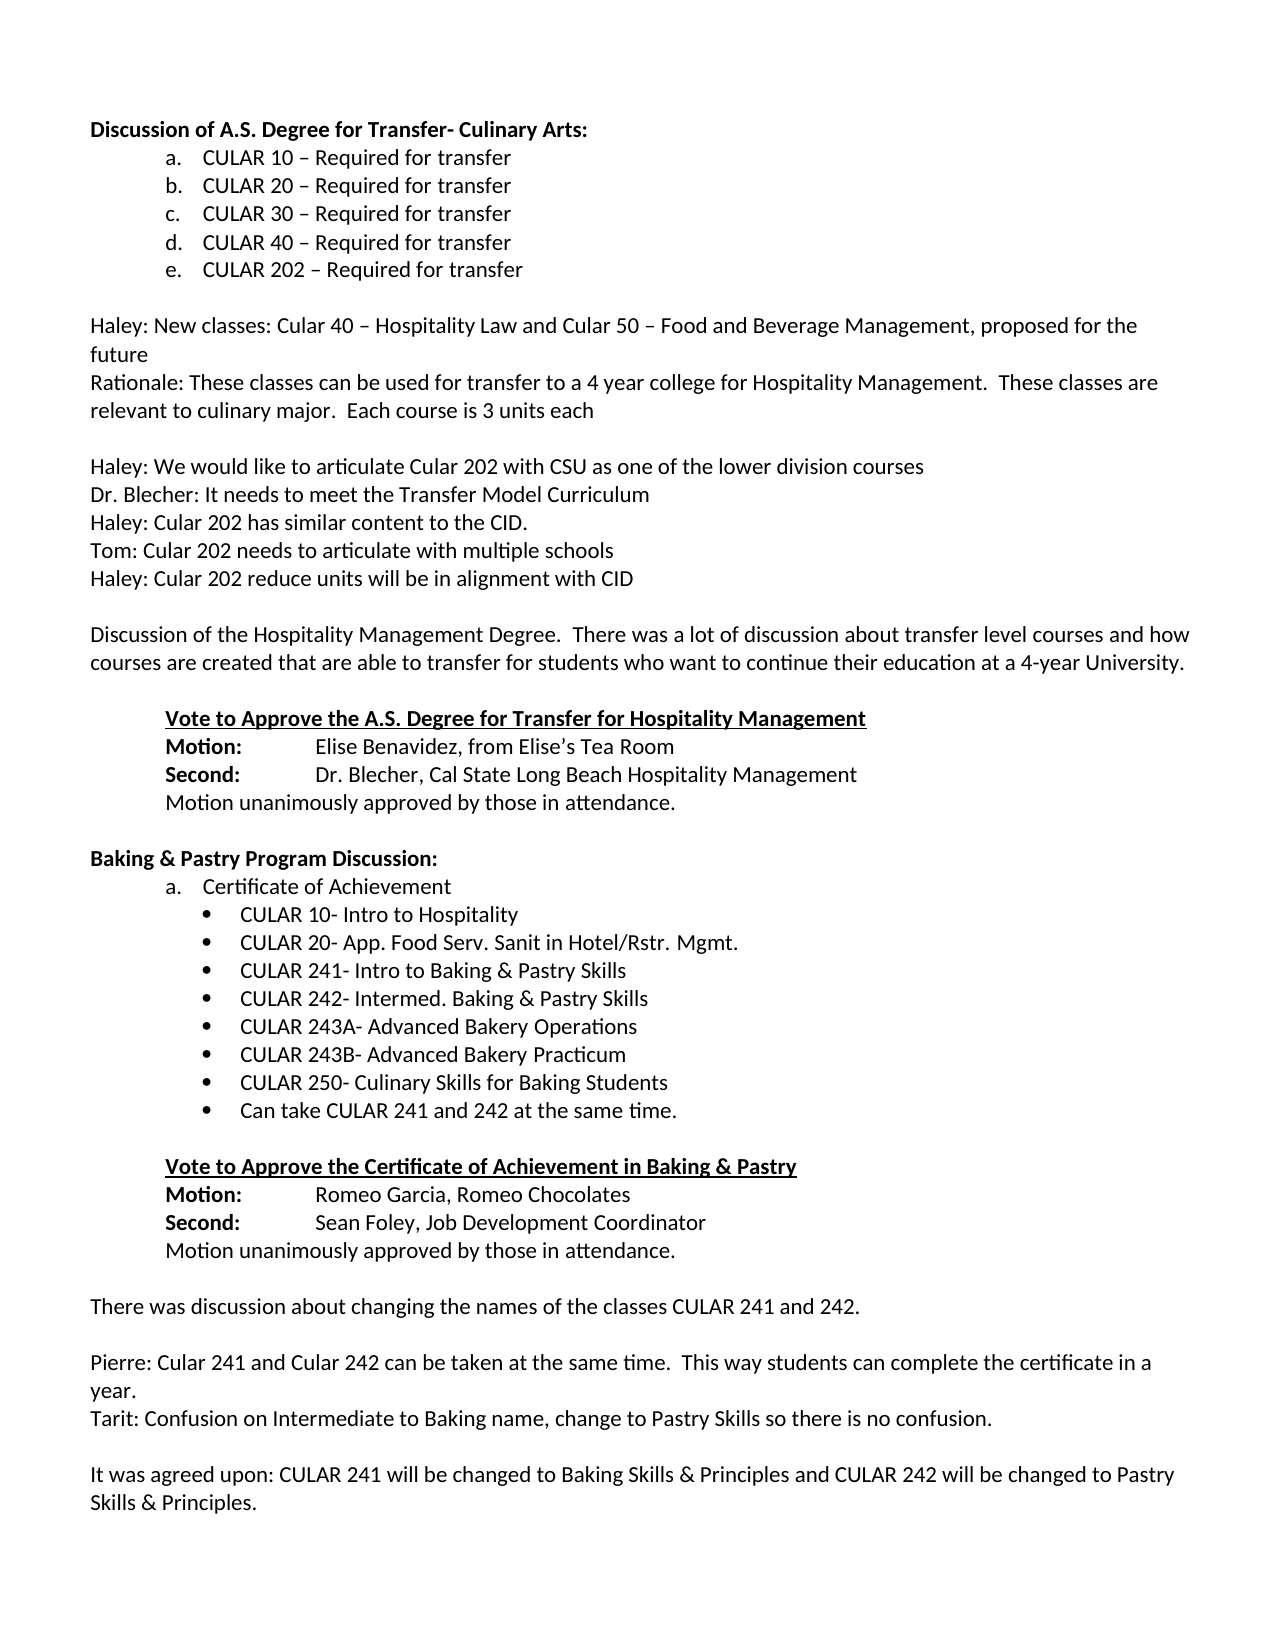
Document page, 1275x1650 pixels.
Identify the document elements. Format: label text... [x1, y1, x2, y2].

text Vote to Approve the Certificate of Achievement in Baking & Pastry [165, 1152, 1195, 1180]
list CULAR 10 – Required for transfer [165, 143, 1195, 172]
text Haley: We would like to articulate Cular 202 with CSU as one of the lower division courses [90, 452, 1195, 480]
text Haley: Cular 202 has similar content to the CID. [90, 508, 1195, 536]
text Tarit: Confusion on Intermediate to Baking name, change to Pastry Skills so there is no confusion. [90, 1404, 1195, 1432]
subtitle Baking & Pastry Program Discussion: [90, 844, 1195, 872]
list CULAR 20 – Required for transfer [165, 172, 1195, 199]
list Certificate of Achievement [165, 872, 1195, 900]
subtitle Discussion of A.S. Degree for Transfer- Culinary Arts: [90, 116, 1195, 143]
text It was agreed upon: CULAR 241 will be changed to Baking Skills & Principles and CULAR 242 will be changed to Pastry Skills & Principles. [90, 1461, 1195, 1517]
list CULAR 10- Intro to Hospitality [203, 900, 1195, 928]
text Motion: Elise Benavidez, from Elise’s Tea Room [165, 732, 1195, 760]
text Haley: New classes: Cular 40 – Hospitality Law and Cular 50 – Food and Beverage Management, proposed for the future [90, 312, 1195, 368]
list CULAR 243B- Advanced Bakery Practicum [203, 1040, 1195, 1068]
text Motion unanimously approved by those in attendance. [165, 788, 1195, 816]
text Rationale: These classes can be used for transfer to a 4 year college for Hospitality Management. These classes are relevant to culinary major. Each course is 3 units each [90, 368, 1195, 424]
text Motion: Romeo Garcia, Romeo Chocolates [165, 1180, 1195, 1208]
text Vote to Approve the A.S. Degree for Transfer for Hospitality Management [165, 704, 1195, 732]
text Second: Dr. Blecher, Cal State Long Beach Hospitality Management [165, 760, 1195, 788]
list CULAR 202 – Required for transfer [165, 256, 1195, 284]
text Pierre: Cular 241 and Cular 242 can be taken at the same time. This way students can complete the certificate in a year. [90, 1348, 1195, 1404]
text Haley: Cular 202 reduce units will be in alignment with CID [90, 564, 1195, 592]
list CULAR 243A- Advanced Bakery Operations [203, 1012, 1195, 1040]
list CULAR 242- Intermed. Baking & Pastry Skills [203, 984, 1195, 1012]
list CULAR 250- Culinary Skills for Baking Students [203, 1068, 1195, 1096]
text Motion unanimously approved by those in attendance. [165, 1236, 1195, 1264]
list CULAR 40 – Required for transfer [165, 228, 1195, 256]
text Discussion of the Hospitality Management Degree. There was a lot of discussion about transfer level courses and how courses are created that are able to transfer for students who want to continue their education at a 4-year University. [90, 620, 1195, 676]
text There was discussion about changing the names of the classes CULAR 241 and 242. [90, 1292, 1195, 1320]
list Can take CULAR 241 and 242 at the same time. [203, 1096, 1195, 1124]
list CULAR 20- App. Food Serv. Sanit in Hotel/Rstr. Mgmt. [203, 928, 1195, 956]
text Dr. Blecher: It needs to meet the Transfer Model Curriculum [90, 480, 1195, 508]
text Tom: Cular 202 needs to articulate with multiple schools [90, 536, 1195, 564]
text Second: Sean Foley, Job Development Coordinator [165, 1208, 1195, 1236]
list CULAR 30 – Required for transfer [165, 199, 1195, 228]
list CULAR 241- Intro to Baking & Pastry Skills [203, 956, 1195, 984]
